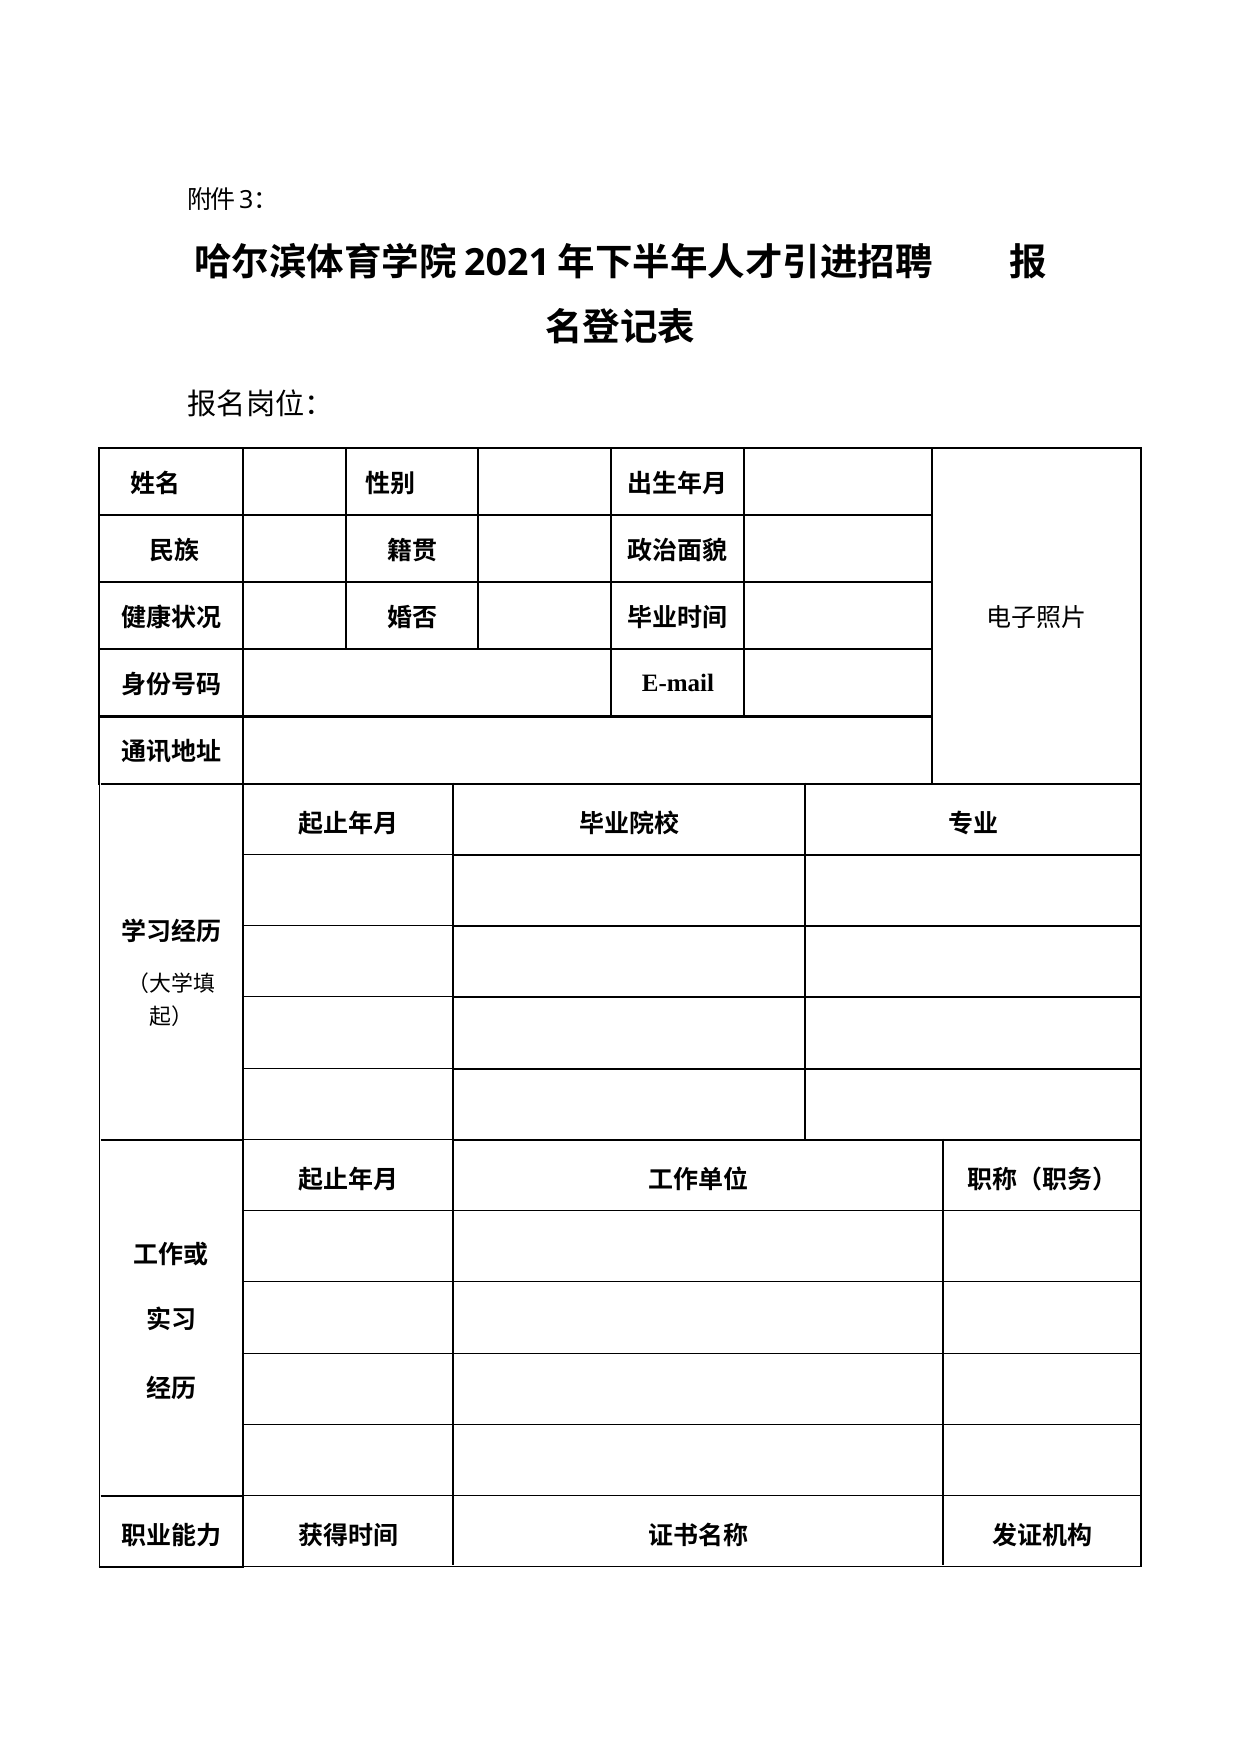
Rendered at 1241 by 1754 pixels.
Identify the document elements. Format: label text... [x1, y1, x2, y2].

table_cell [944, 1354, 1140, 1424]
table_cell [454, 1070, 804, 1139]
table_cell [244, 1425, 452, 1495]
table_cell 身份号码 [100, 650, 242, 715]
table_cell [244, 997, 452, 1067]
table_cell [806, 927, 1140, 996]
table_cell [745, 516, 931, 581]
table_cell 发证机构 [943, 1496, 1140, 1566]
table_cell 籍贯 [347, 516, 477, 581]
table_cell 通讯地址 [100, 718, 242, 782]
table_header [479, 449, 610, 514]
table_cell [479, 583, 610, 648]
table_cell [806, 998, 1140, 1067]
table_cell [244, 718, 931, 782]
table_cell 专业 [806, 785, 1140, 854]
table_header 电子照片 [933, 449, 1140, 782]
table_cell [454, 1354, 942, 1424]
table_cell [454, 856, 804, 925]
table_cell 工作或 实习 经历 [100, 1140, 242, 1495]
table_cell [244, 650, 610, 715]
table_cell [479, 516, 610, 581]
table_cell [944, 1282, 1140, 1352]
table_cell [454, 1425, 942, 1495]
table_cell 职业能力或运动等级证书 [100, 1496, 242, 1566]
table_cell 民族 [100, 516, 242, 581]
table_cell [806, 1070, 1140, 1139]
table_cell [454, 998, 804, 1067]
table_cell [944, 1425, 1140, 1495]
table_cell 起止年月 [244, 785, 452, 854]
table_cell 学习经历 （大学填起） [100, 784, 242, 1139]
table_cell [745, 650, 931, 715]
table_cell 证书名称 [453, 1496, 943, 1566]
table_cell 婚否 [347, 583, 477, 648]
table_cell 获得时间 [244, 1496, 453, 1566]
table_cell 工作单位 [454, 1141, 942, 1210]
table_header 姓名 [100, 449, 242, 514]
table_cell [244, 583, 345, 648]
table_cell E-mail [612, 650, 743, 715]
table_cell [454, 1282, 942, 1352]
table_header [244, 449, 345, 514]
table_cell 毕业时间 [612, 583, 743, 648]
table_header 出生年月 [612, 449, 743, 514]
table_cell [454, 1211, 942, 1281]
text 报名岗位： [187, 369, 1053, 434]
table_header [745, 449, 931, 514]
table_cell [745, 583, 931, 648]
table_cell [244, 855, 452, 925]
table_cell 起止年月 [244, 1140, 452, 1210]
table_cell [244, 1354, 452, 1424]
table_cell 健康状况 [100, 583, 242, 648]
table_cell [244, 516, 345, 581]
table_cell [244, 1282, 452, 1352]
table_cell [244, 1069, 452, 1139]
table_header 性别 [347, 449, 477, 514]
table_cell [944, 1211, 1140, 1281]
table_cell [244, 1211, 452, 1281]
text 哈尔滨体育学院2021年下半年人才引进招聘 报名登记表 [187, 227, 1053, 357]
table_cell [244, 926, 452, 996]
table_cell 毕业院校 [454, 785, 804, 854]
table_cell [454, 927, 804, 996]
text 附件 3： [187, 162, 1053, 227]
table_cell [806, 856, 1140, 925]
table_cell 政治面貌 [612, 516, 743, 581]
table_cell 职称（职务） [944, 1141, 1140, 1210]
